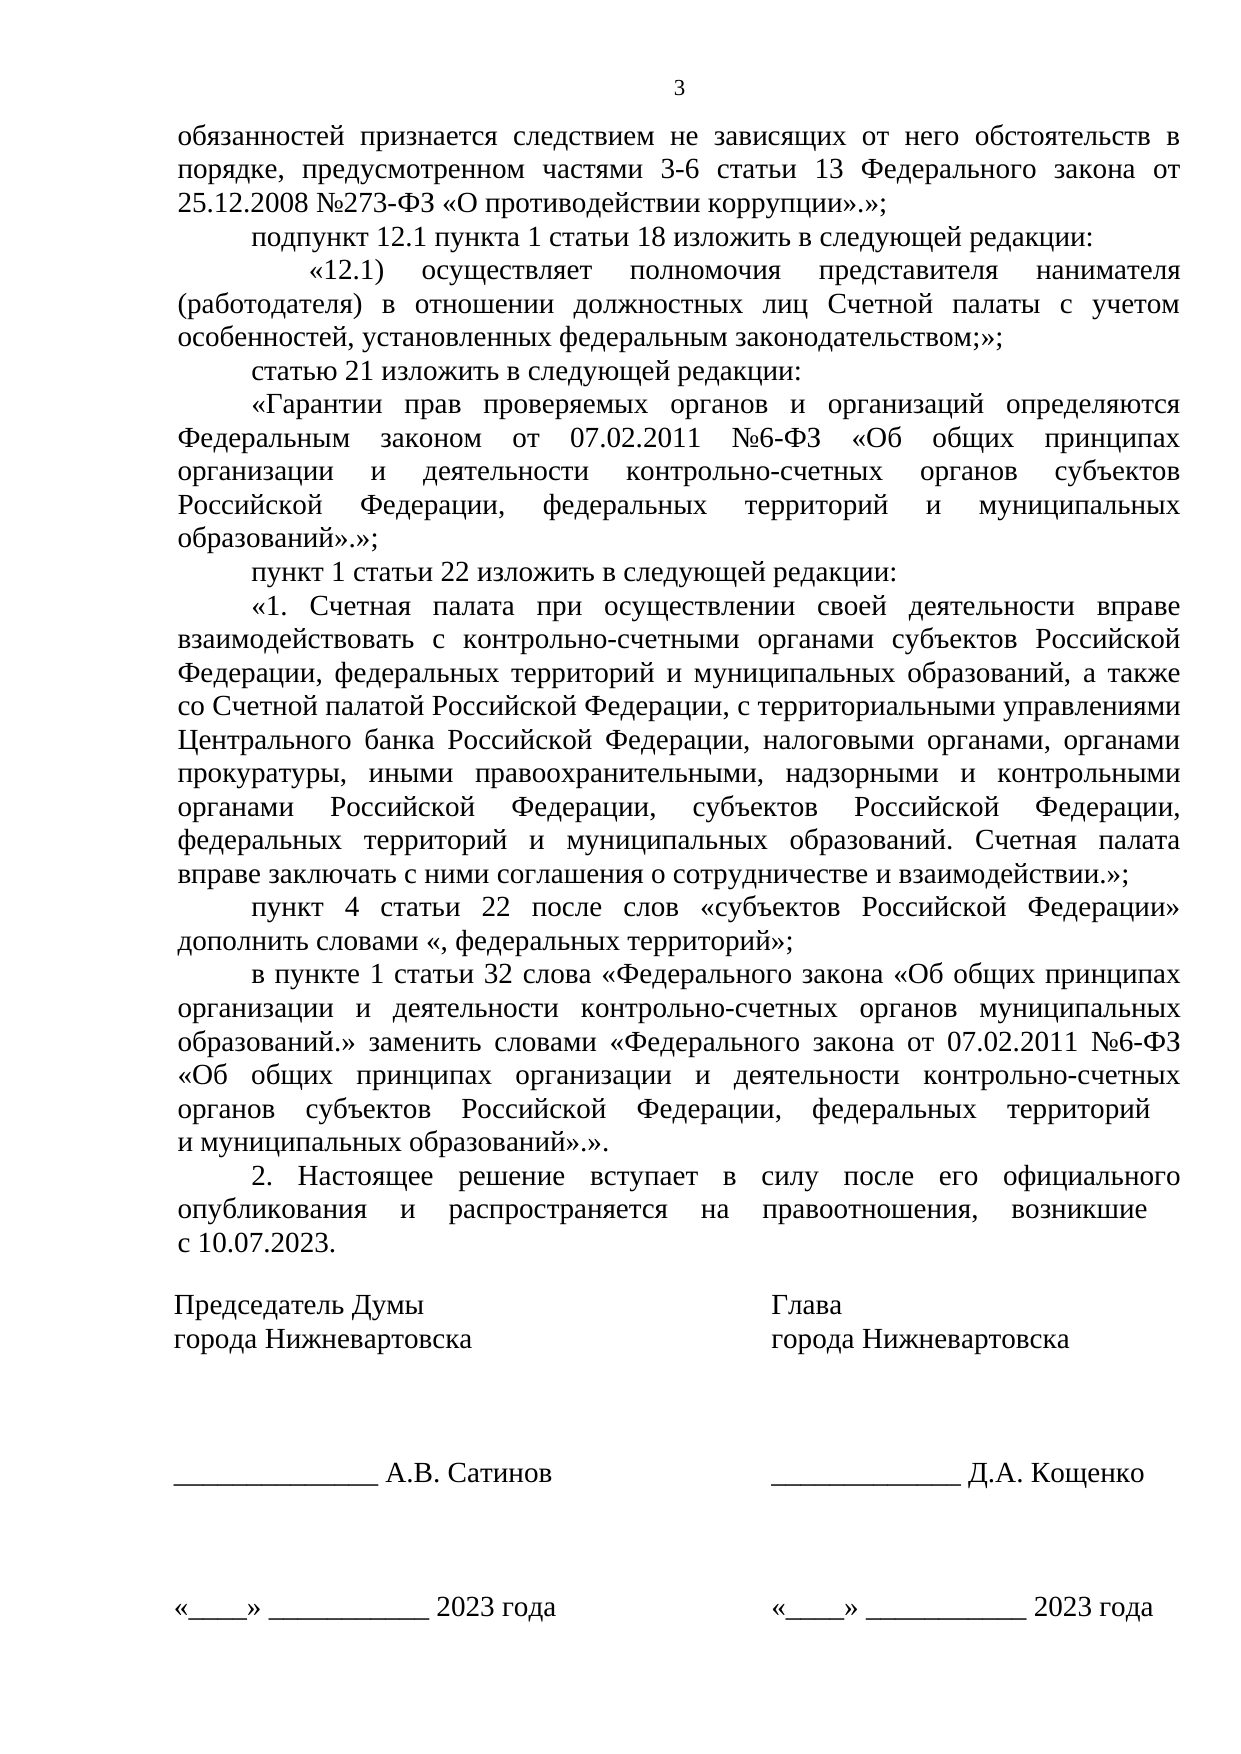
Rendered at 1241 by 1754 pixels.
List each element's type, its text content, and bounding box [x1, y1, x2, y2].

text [177, 118, 1181, 219]
text пункт 4 статьи 22 после слов «субъектов Российской Федерации» дополнить словами «, федеральных территорий»; [177, 889, 1181, 957]
text «Гарантии прав проверяемых органов и организаций определяются Федеральным законом от 07.02.2011 №6-ФЗ «Об общих принципах организации и деятельности контрольно-счетных органов субъектов Российской Федерации, федеральных территорий и муниципальных образований».»; [177, 386, 1181, 554]
text «12.1) осуществляет полномочия представителя нанимателя (работодателя) в отношении должностных лиц Счетной палаты с учетом особенностей, установленных федеральным законодательством;»; [177, 252, 1181, 353]
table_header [163, 1287, 760, 1623]
text статью 21 изложить в следующей редакции: [177, 353, 1181, 386]
text «1. Счетная палата при осуществлении своей деятельности вправе взаимодействовать с контрольно-счетными органами субъектов Российской Федерации, федеральных территорий и муниципальных образований, а также со Счетной палатой Российской Федерации, с территориальными управлениями Центрального банка Российской Федерации, налоговыми органами, органами прокуратуры, иными правоохранительными, надзорными и контрольными органами Российской Федерации, субъектов Российской Федерации, федеральных территорий и муниципальных образований. Счетная палата вправе заключать с ними соглашения о сотрудничестве и взаимодействии.»; [177, 588, 1181, 889]
text 2. Настоящее решение вступает в силу после его официального опубликования и распространяется на правоотношения, возникшие с 10.07.2023. [177, 1158, 1181, 1258]
text подпункт 12.1 пункта 1 статьи 18 изложить в следующей редакции: [177, 219, 1181, 252]
text в пункте 1 статьи 32 слова «Федерального закона «Об общих принципах организации и деятельности контрольно-счетных органов муниципальных образований.» заменить словами «Федерального закона от 07.02.2011 №6-ФЗ «Об общих принципах организации и деятельности контрольно-счетных органов субъектов Российской Федерации, федеральных территорий и муниципальных образований».». [177, 957, 1181, 1158]
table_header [760, 1287, 1229, 1623]
text пункт 1 статьи 22 изложить в следующей редакции: [177, 554, 1181, 588]
